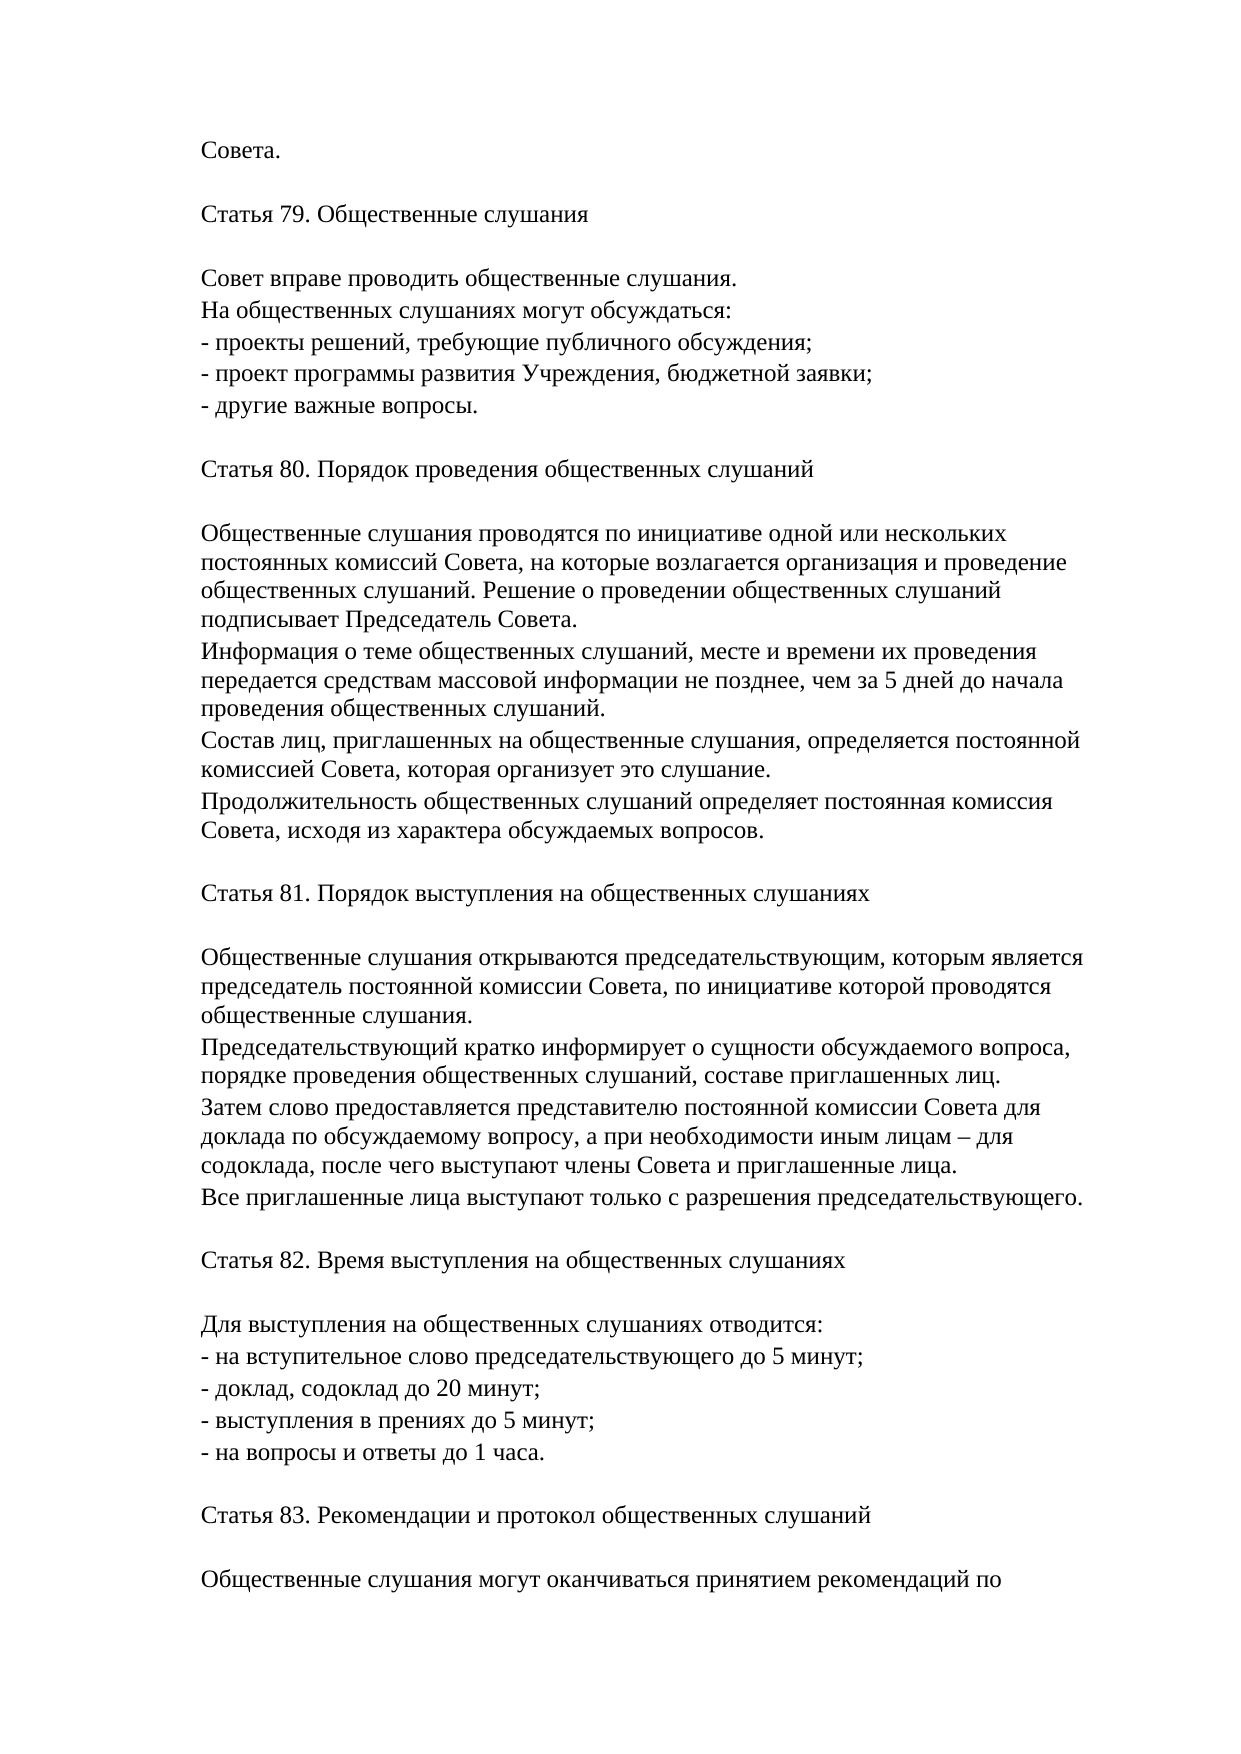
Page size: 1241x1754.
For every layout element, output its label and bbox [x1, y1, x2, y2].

table_cell [165, 118, 1152, 1610]
